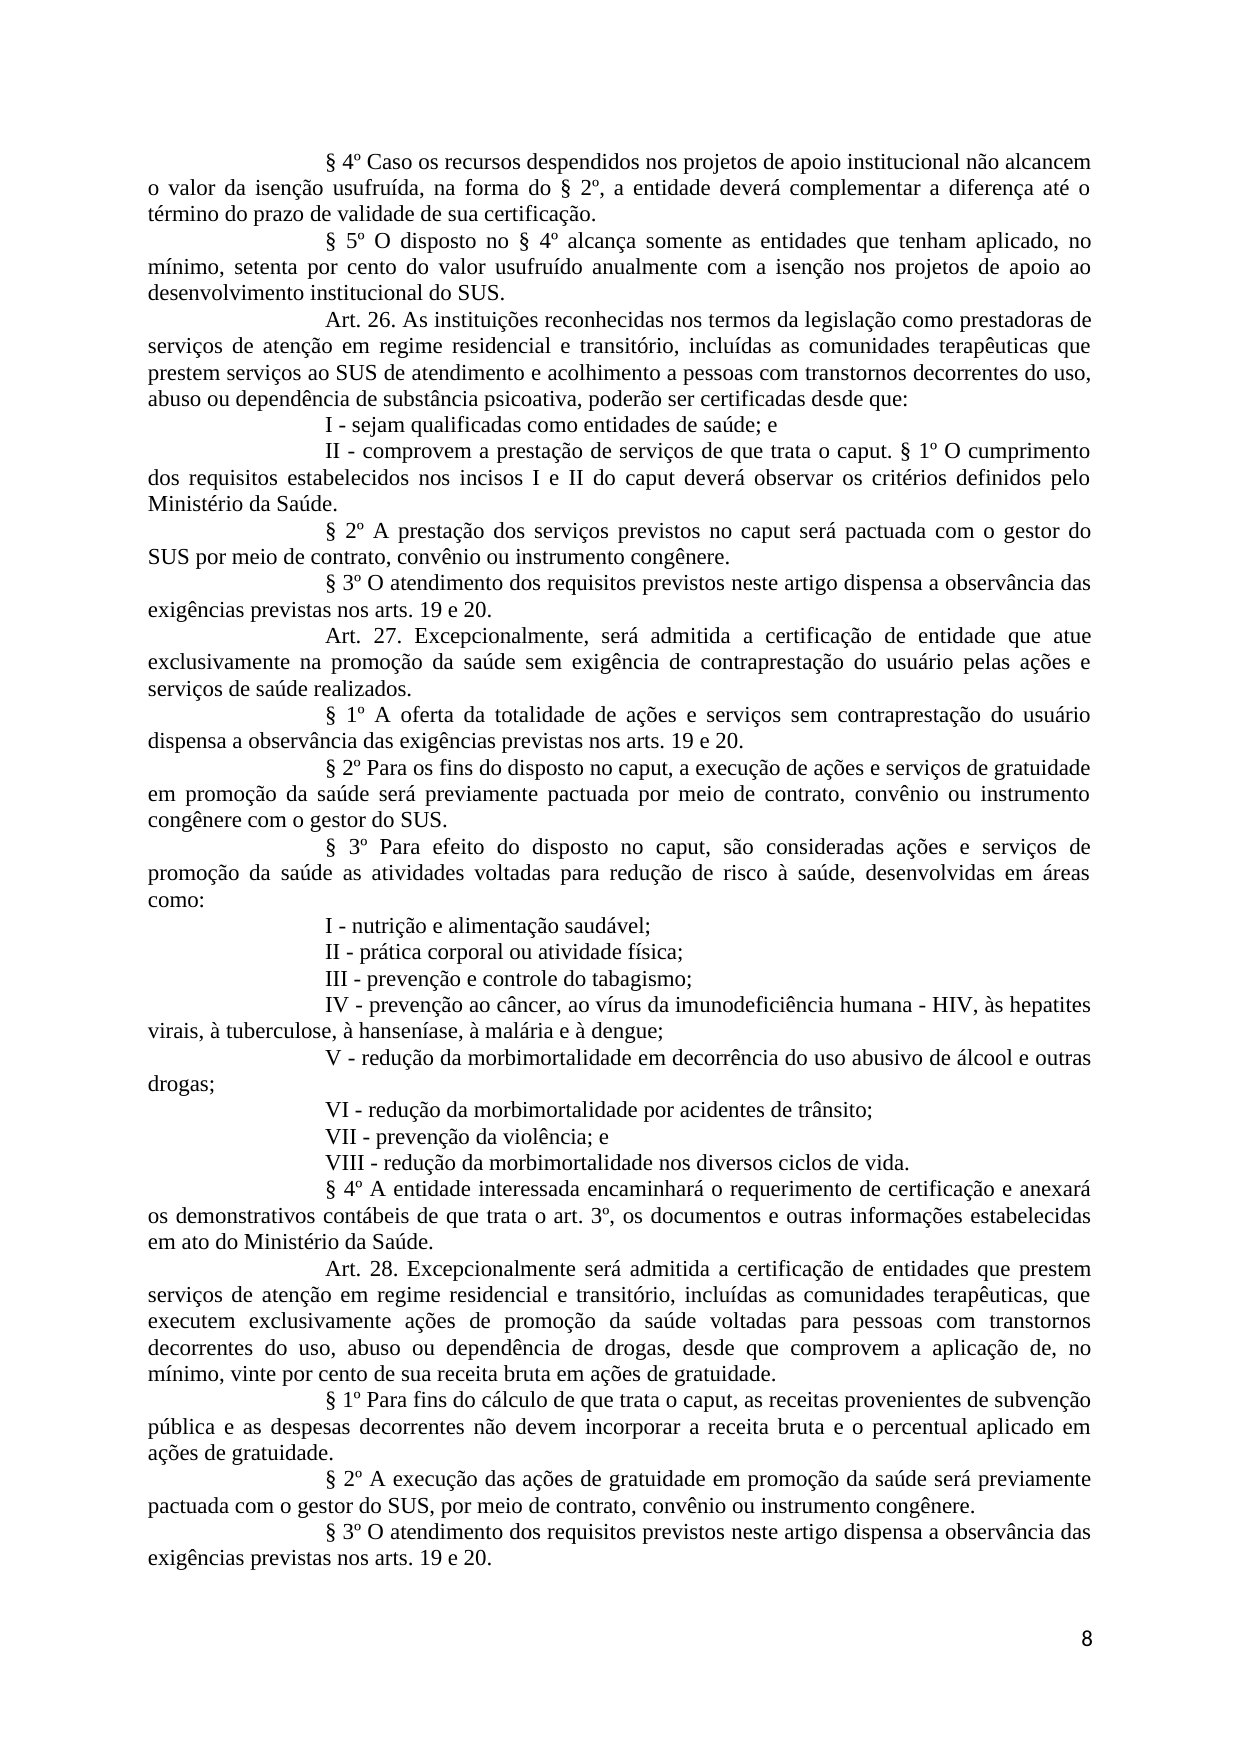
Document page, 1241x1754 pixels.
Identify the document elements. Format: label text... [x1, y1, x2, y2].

text V - redução da morbimortalidade em decorrência do uso abusivo de álcool e outras drogas; [148, 1044, 1092, 1096]
text VI - redução da morbimortalidade por acidentes de trânsito; [148, 1096, 1092, 1123]
text § 3º Para efeito do disposto no caput, são consideradas ações e serviços de promoção da saúde as atividades voltadas para redução de risco à saúde, desenvolvidas em áreas como: [148, 833, 1092, 912]
text I - sejam qualificadas como entidades de saúde; e [148, 411, 1092, 438]
text § 1º Para fins do cálculo de que trata o caput, as receitas provenientes de subvenção pública e as despesas decorrentes não devem incorporar a receita bruta e o percentual aplicado em ações de gratuidade. [148, 1386, 1092, 1465]
text II - prática corporal ou atividade física; [148, 938, 1092, 965]
text § 2º Para os fins do disposto no caput, a execução de ações e serviços de gratuidade em promoção da saúde será previamente pactuada por meio de contrato, convênio ou instrumento congênere com o gestor do SUS. [148, 754, 1092, 833]
text § 1º A oferta da totalidade de ações e serviços sem contraprestação do usuário dispensa a observância das exigências previstas nos arts. 19 e 20. [148, 701, 1092, 754]
text IV - prevenção ao câncer, ao vírus da imunodeficiência humana - HIV, às hepatites virais, à tuberculose, à hanseníase, à malária e à dengue; [148, 991, 1092, 1044]
text III - prevenção e controle do tabagismo; [148, 965, 1092, 991]
text Art. 27. Excepcionalmente, será admitida a certificação de entidade que atue exclusivamente na promoção da saúde sem exigência de contraprestação do usuário pelas ações e serviços de saúde realizados. [148, 622, 1092, 701]
text I - nutrição e alimentação saudável; [148, 912, 1092, 938]
text § 2º A prestação dos serviços previstos no caput será pactuada com o gestor do SUS por meio de contrato, convênio ou instrumento congênere. [148, 517, 1092, 569]
text VIII - redução da morbimortalidade nos diversos ciclos de vida. [148, 1149, 1092, 1176]
text § 4º Caso os recursos despendidos nos projetos de apoio institucional não alcancem o valor da isenção usufruída, na forma do § 2º, a entidade deverá complementar a diferença até o término do prazo de validade de sua certificação. [148, 148, 1092, 227]
text § 3º O atendimento dos requisitos previstos neste artigo dispensa a observância das exigências previstas nos arts. 19 e 20. [148, 569, 1092, 622]
text VII - prevenção da violência; e [148, 1123, 1092, 1149]
text II - comprovem a prestação de serviços de que trata o caput. § 1º O cumprimento dos requisitos estabelecidos nos incisos I e II do caput deverá observar os critérios definidos pelo Ministério da Saúde. [148, 438, 1092, 517]
text § 4º A entidade interessada encaminhará o requerimento de certificação e anexará os demonstrativos contábeis de que trata o art. 3º, os documentos e outras informações estabelecidas em ato do Ministério da Saúde. [148, 1176, 1092, 1254]
text § 2º A execução das ações de gratuidade em promoção da saúde será previamente pactuada com o gestor do SUS, por meio de contrato, convênio ou instrumento congênere. [148, 1465, 1092, 1518]
text § 5º O disposto no § 4º alcança somente as entidades que tenham aplicado, no mínimo, setenta por cento do valor usufruído anualmente com a isenção nos projetos de apoio ao desenvolvimento institucional do SUS. [148, 227, 1092, 306]
text Art. 26. As instituições reconhecidas nos termos da legislação como prestadoras de serviços de atenção em regime residencial e transitório, incluídas as comunidades terapêuticas que prestem serviços ao SUS de atendimento e acolhimento a pessoas com transtornos decorrentes do uso, abuso ou dependência de substância psicoativa, poderão ser certificadas desde que: [148, 306, 1092, 411]
text § 3º O atendimento dos requisitos previstos neste artigo dispensa a observância das exigências previstas nos arts. 19 e 20. [148, 1518, 1092, 1571]
text Art. 28. Excepcionalmente será admitida a certificação de entidades que prestem serviços de atenção em regime residencial e transitório, incluídas as comunidades terapêuticas, que executem exclusivamente ações de promoção da saúde voltadas para pessoas com transtornos decorrentes do uso, abuso ou dependência de drogas, desde que comprovem a aplicação de, no mínimo, vinte por cento de sua receita bruta em ações de gratuidade. [148, 1254, 1092, 1386]
